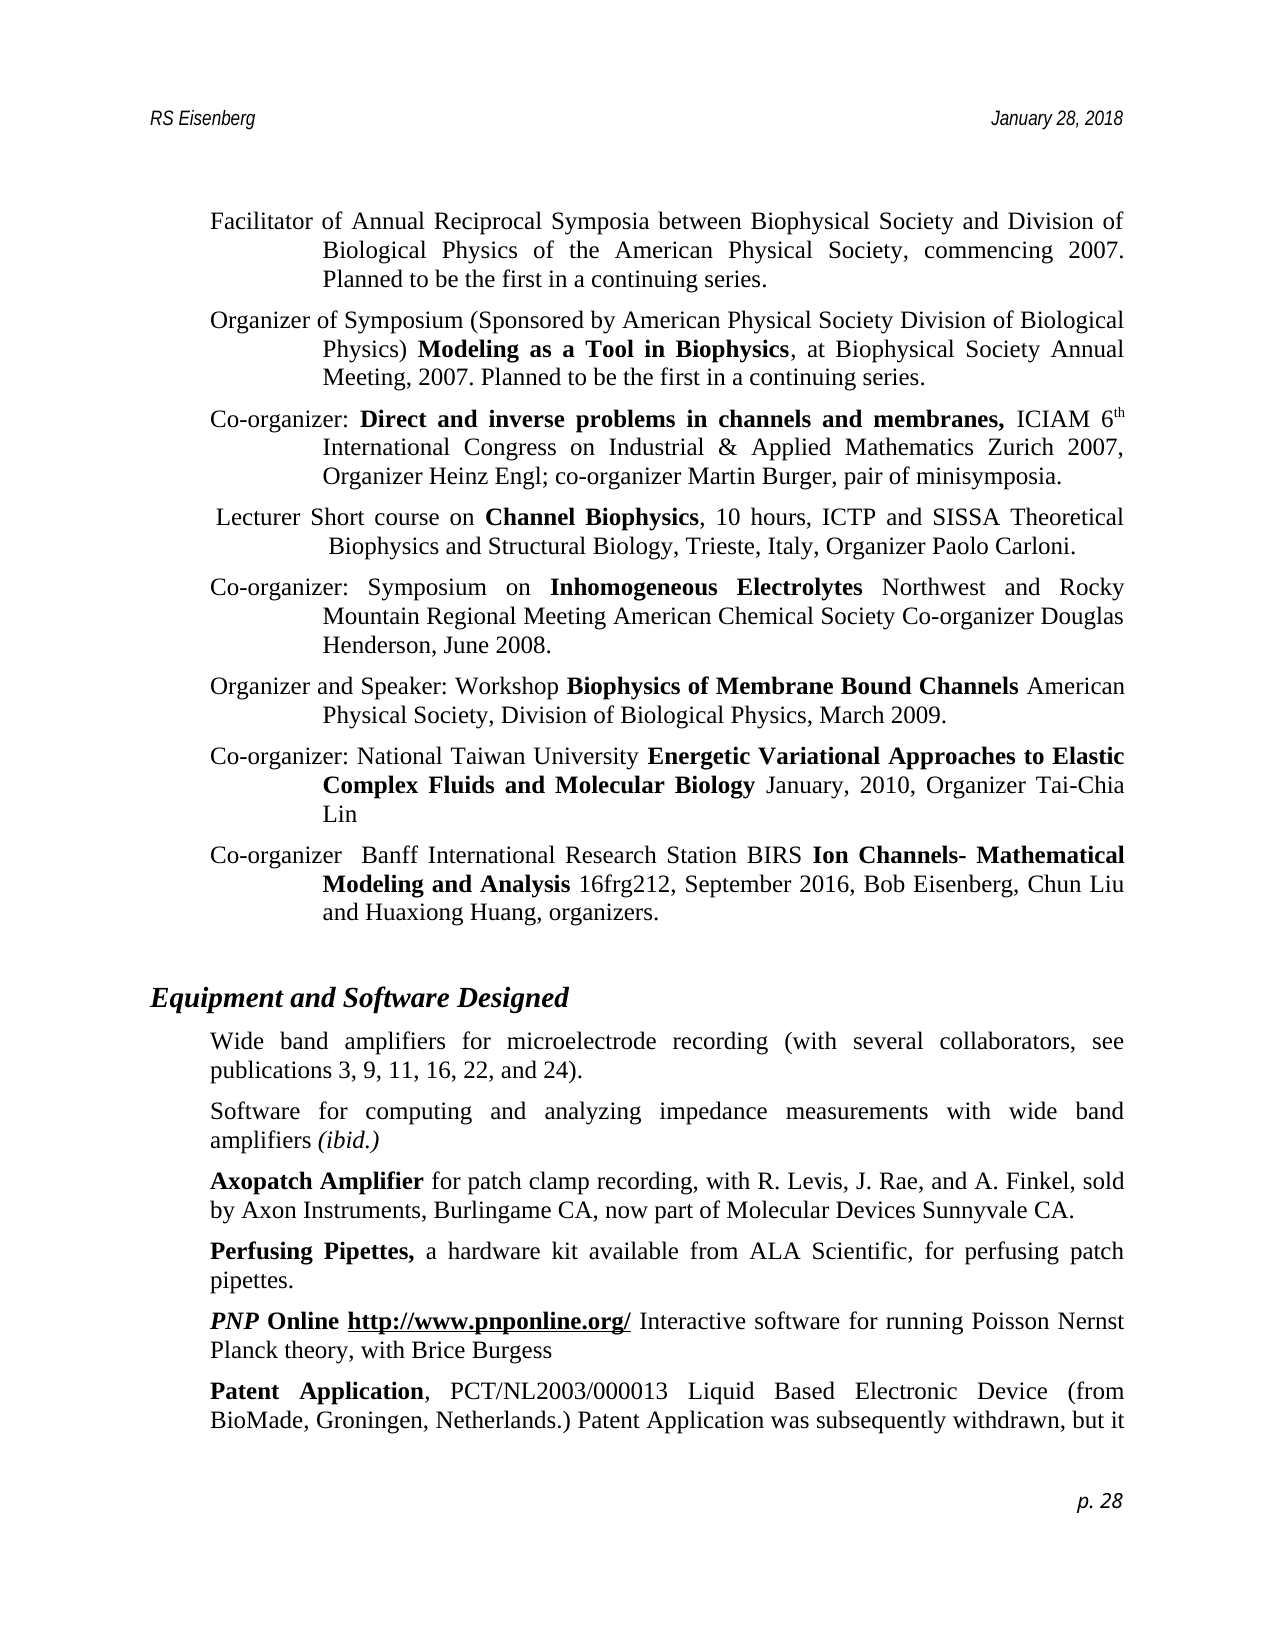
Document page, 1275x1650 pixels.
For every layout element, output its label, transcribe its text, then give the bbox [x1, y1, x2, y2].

text Wide band amplifiers for microelectrode recording (with several collaborators, see publications 3, 9, 11, 16, 22, and 24). [210, 1026, 1125, 1083]
text Organizer and Speaker: Workshop Biophysics of Membrane Bound Channels American Physical Society, Division of Biological Physics, March 2009. [210, 671, 1125, 729]
text Facilitator of Annual Reciprocal Symposia between Biophysical Society and Division of Biological Physics of the American Physical Society, commencing 2007. Planned to be the first in a continuing series. [210, 206, 1125, 292]
text PNP Online http://www.pnponline.org/ Interactive software for running Poisson Nernst Planck theory, with Brice Burgess [210, 1306, 1125, 1363]
text Co-organizer: Symposium on Inhomogeneous Electrolytes Northwest and Rocky Mountain Regional Meeting American Chemical Society Co-organizer Douglas Henderson, June 2008. [210, 572, 1125, 659]
text Co-organizer Banff International Research Station BIRS Ion Channels- Mathematical Modeling and Analysis 16frg212, September 2016, Bob Eisenberg, Chun Liu and Huaxiong Huang, organizers. [210, 840, 1125, 926]
text Axopatch Amplifier for patch clamp recording, with R. Levis, J. Rae, and A. Finkel, sold by Axon Instruments, Burlingame CA, now part of Molecular Devices Sunnyvale CA. [210, 1166, 1125, 1223]
text Perfusing Pipettes, a hardware kit available from ALA Scientific, for perfusing patch pipettes. [210, 1236, 1125, 1293]
text Co-organizer: Direct and inverse problems in channels and membranes, ICIAM 6th International Congress on Industrial & Applied Mathematics Zurich 2007, Organizer Heinz Engl; co-organizer Martin Burger, pair of minisymposia. [210, 404, 1125, 490]
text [210, 1376, 1125, 1433]
text Co-organizer: National Taiwan University Energetic Variational Approaches to Elastic Complex Fluids and Molecular Biology January, 2010, Organizer Tai-Chia Lin [210, 741, 1125, 827]
text Software for computing and analyzing impedance measurements with wide band amplifiers (ibid.) [210, 1096, 1125, 1153]
text Organizer of Symposium (Sponsored by American Physical Society Division of Biological Physics) Modeling as a Tool in Biophysics, at Biophysical Society Annual Meeting, 2007. Planned to be the first in a continuing series. [210, 305, 1125, 391]
text Equipment and Software Designed [150, 980, 1125, 1013]
text Lecturer Short course on Channel Biophysics, 10 hours, ICTP and SISSA Theoretical Biophysics and Structural Biology, Trieste, Italy, Organizer Paolo Carloni. [216, 502, 1125, 560]
